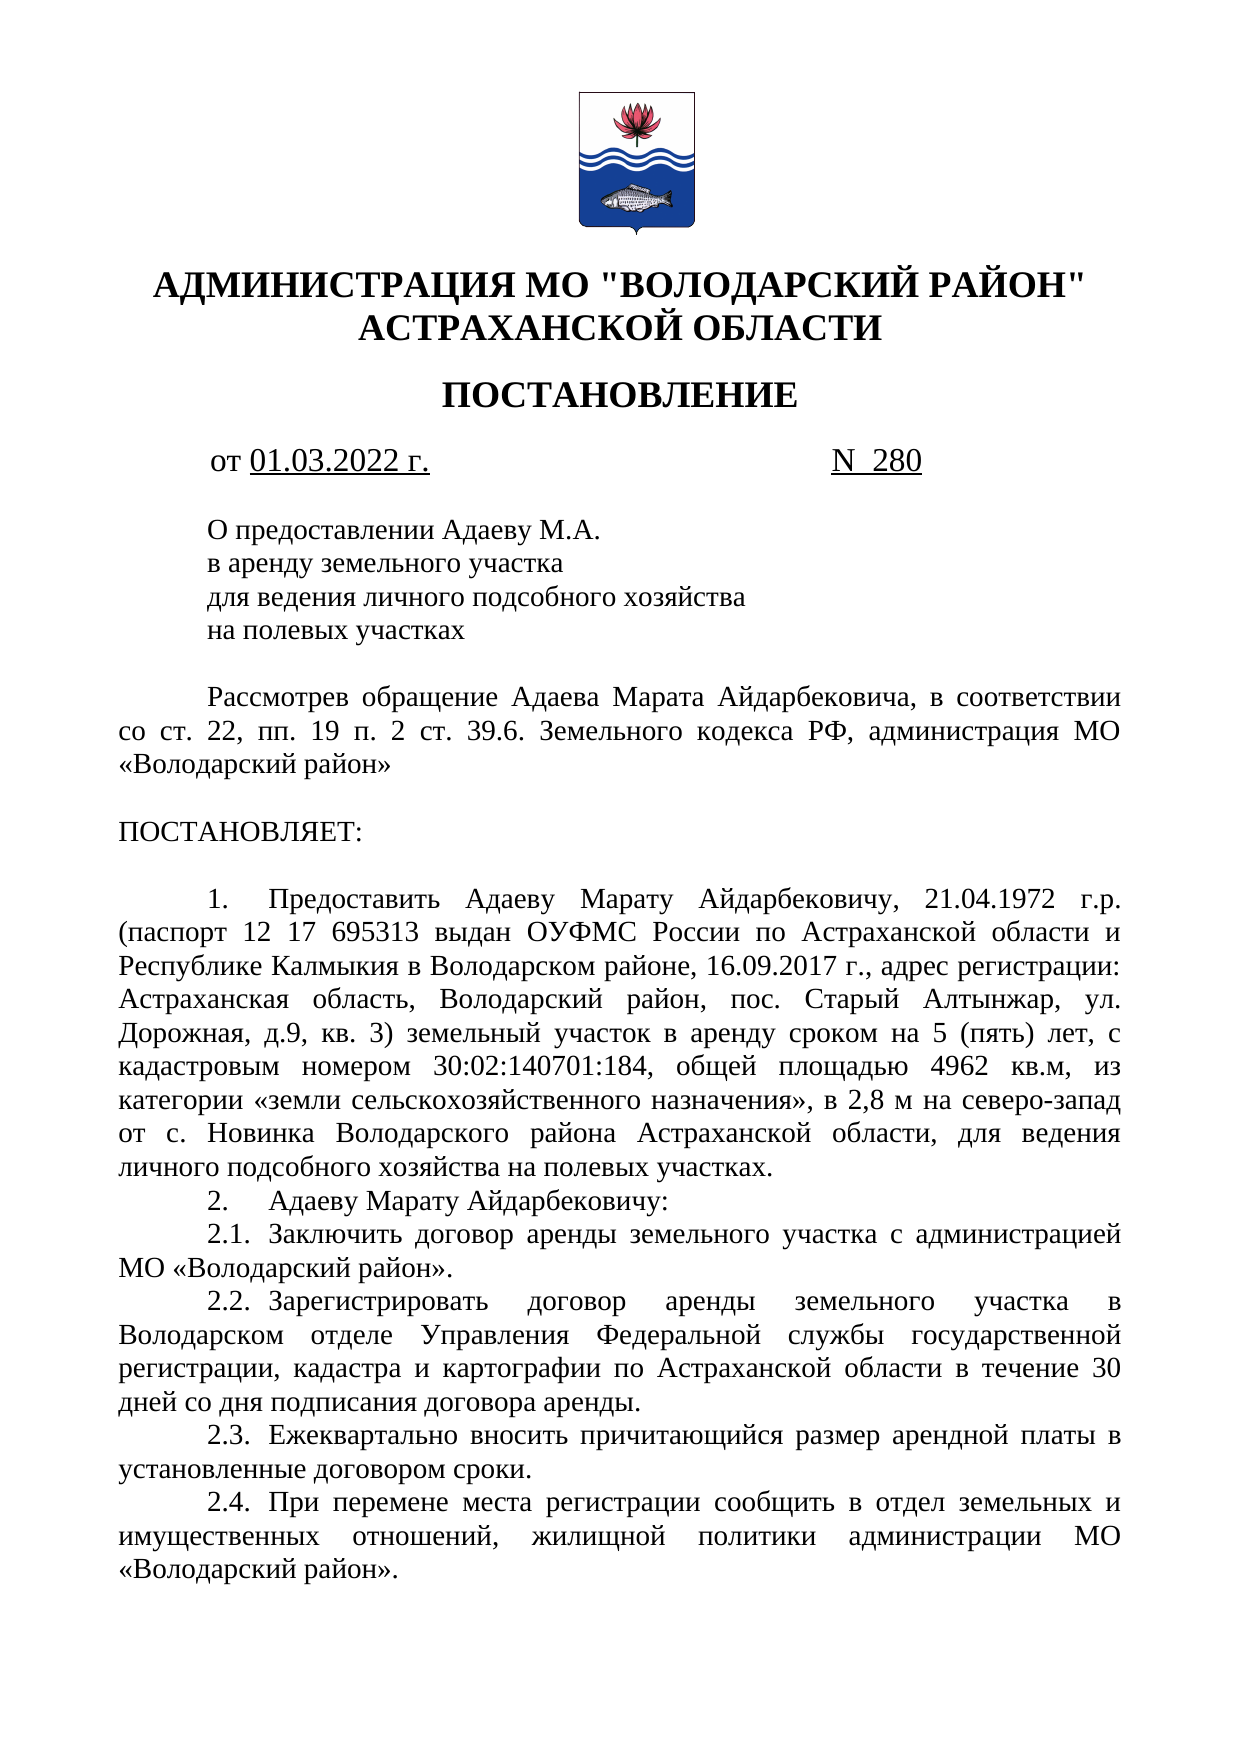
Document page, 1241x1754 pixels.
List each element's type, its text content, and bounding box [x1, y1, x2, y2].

table_header от 01.03.2022 г. [107, 440, 620, 478]
text 2. Адаеву Марату Айдарбековичу: [118, 1183, 1122, 1216]
text 1. Предоставить Адаеву Марату Айдарбековичу, 21.04.1972 г.р. (паспорт 12 17 695313 выдан ОУФМС России по Астраханской области и Республике Калмыкия в Володарском районе, 16.09.2017 г., адрес регистрации: Астраханская область, Володарский район, пос. Старый Алтынжар, ул. Дорожная, д.9, кв. 3) земельный участок в аренду сроком на 5 (пять) лет, с кадастровым номером 30:02:140701:184, общей площадью 4962 кв.м, из категории «земли сельскохозяйственного назначения», в 2,8 м на северо-запад от с. Новинка Володарского района Астраханской области, для ведения личного подсобного хозяйства на полевых участках. [118, 881, 1122, 1183]
text 2.4. При перемене места регистрации сообщить в отдел земельных и имущественных отношений, жилищной политики администрации МО «Володарский район». [118, 1484, 1122, 1585]
text ПОСТАНОВЛЯЕТ: [118, 814, 1122, 847]
text в аренду земельного участка [118, 545, 1122, 579]
table_header N 280 [620, 440, 1133, 478]
text Рассмотрев обращение Адаева Марата Айдарбековича, в соответствии со ст. 22, пп. 19 п. 2 ст. 39.6. Земельного кодекса РФ, администрация МО «Володарский район» [118, 679, 1122, 780]
text 2.1. Заключить договор аренды земельного участка с администрацией МО «Володарский район». [118, 1216, 1122, 1283]
picture [578, 91, 696, 235]
text АДМИНИСТРАЦИЯ МО "ВОЛОДАРСКИЙ РАЙОН" [118, 262, 1122, 306]
text 2.2. Зарегистрировать договор аренды земельного участка в Володарском отделе Управления Федеральной службы государственной регистрации, кадастра и картографии по Астраханской области в течение 30 дней со дня подписания договора аренды. [118, 1283, 1122, 1417]
text для ведения личного подсобного хозяйства [118, 579, 1122, 612]
text на полевых участках [118, 612, 1122, 646]
text 2.3. Ежеквартально вносить причитающийся размер арендной платы в установленные договором сроки. [118, 1417, 1122, 1484]
text О предоставлении Адаеву М.А. [118, 512, 1122, 545]
text ПОСТАНОВЛЕНИЕ [118, 373, 1122, 416]
text АСТРАХАНСКОЙ ОБЛАСТИ [118, 306, 1122, 349]
